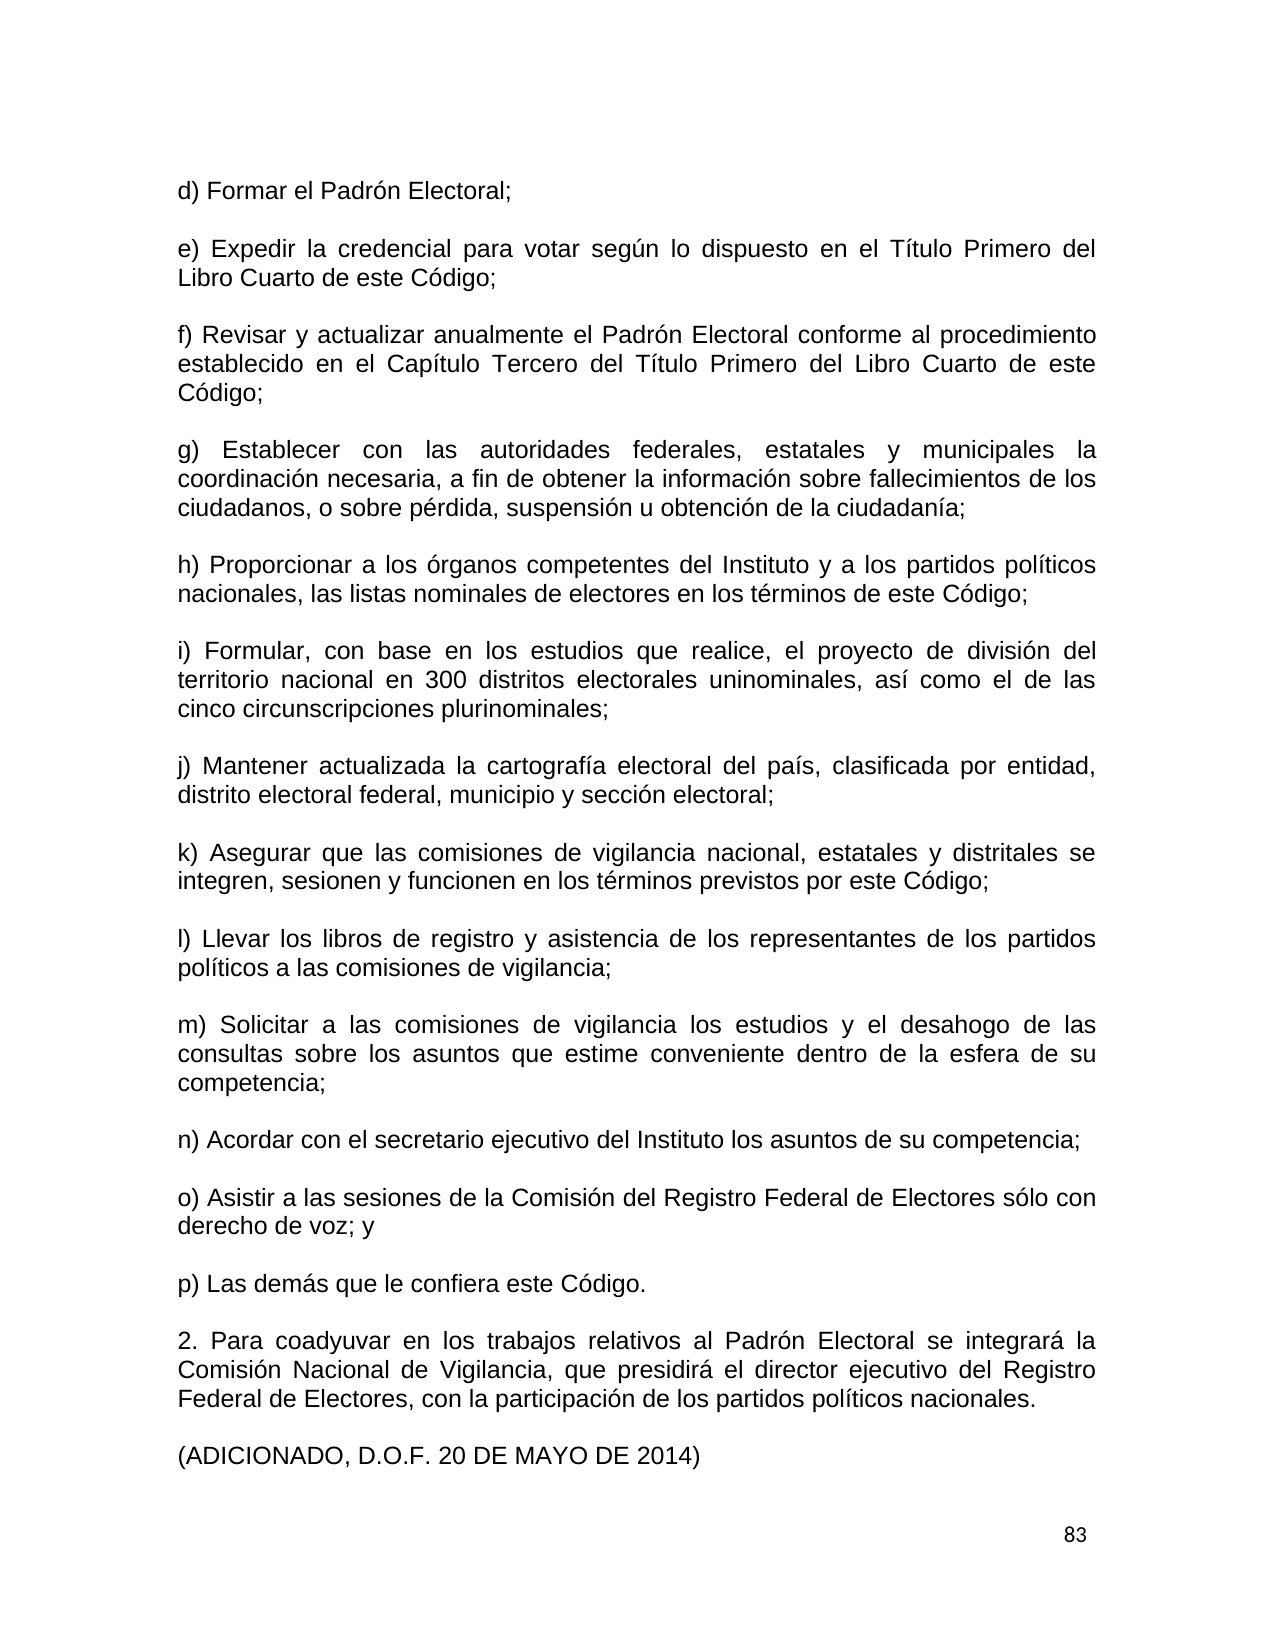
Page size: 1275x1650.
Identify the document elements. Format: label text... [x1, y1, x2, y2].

text m) Solicitar a las comisiones de vigilancia los estudios y el desahogo de las consultas sobre los asuntos que estime conveniente dentro de la esfera de su competencia; [177, 1010, 1098, 1096]
text k) Asegurar que las comisiones de vigilancia nacional, estatales y distritales se integren, sesionen y funcionen en los términos previstos por este Código; [177, 838, 1098, 895]
text i) Formular, con base en los estudios que realice, el proyecto de división del territorio nacional en 300 distritos electorales uninominales, así como el de las cinco circunscripciones plurinominales; [177, 636, 1098, 723]
text e) Expedir la credencial para votar según lo dispuesto en el Título Primero del Libro Cuarto de este Código; [177, 234, 1098, 291]
text h) Proporcionar a los órganos competentes del Instituto y a los partidos políticos nacionales, las listas nominales de electores en los términos de este Código; [177, 550, 1098, 608]
text f) Revisar y actualizar anualmente el Padrón Electoral conforme al procedimiento establecido en el Capítulo Tercero del Título Primero del Libro Cuarto de este Código; [177, 320, 1098, 406]
text (ADICIONADO, D.O.F. 20 DE MAYO DE 2014) [177, 1441, 1098, 1470]
text 2. Para coadyuvar en los trabajos relativos al Padrón Electoral se integrará la Comisión Nacional de Vigilancia, que presidirá el director ejecutivo del Registro Federal de Electores, con la participación de los partidos políticos nacionales. [177, 1326, 1098, 1413]
text l) Llevar los libros de registro y asistencia de los representantes de los partidos políticos a las comisiones de vigilancia; [177, 924, 1098, 981]
text n) Acordar con el secretario ejecutivo del Instituto los asuntos de su competencia; [177, 1125, 1098, 1154]
text g) Establecer con las autoridades federales, estatales y municipales la coordinación necesaria, a fin de obtener la información sobre fallecimientos de los ciudadanos, o sobre pérdida, suspensión u obtención de la ciudadanía; [177, 435, 1098, 521]
text p) Las demás que le confiera este Código. [177, 1269, 1098, 1298]
text d) Formar el Padrón Electoral; [177, 176, 1098, 205]
text o) Asistir a las sesiones de la Comisión del Registro Federal de Electores sólo con derecho de voz; y [177, 1183, 1098, 1240]
text j) Mantener actualizada la cartografía electoral del país, clasificada por entidad, distrito electoral federal, municipio y sección electoral; [177, 751, 1098, 809]
